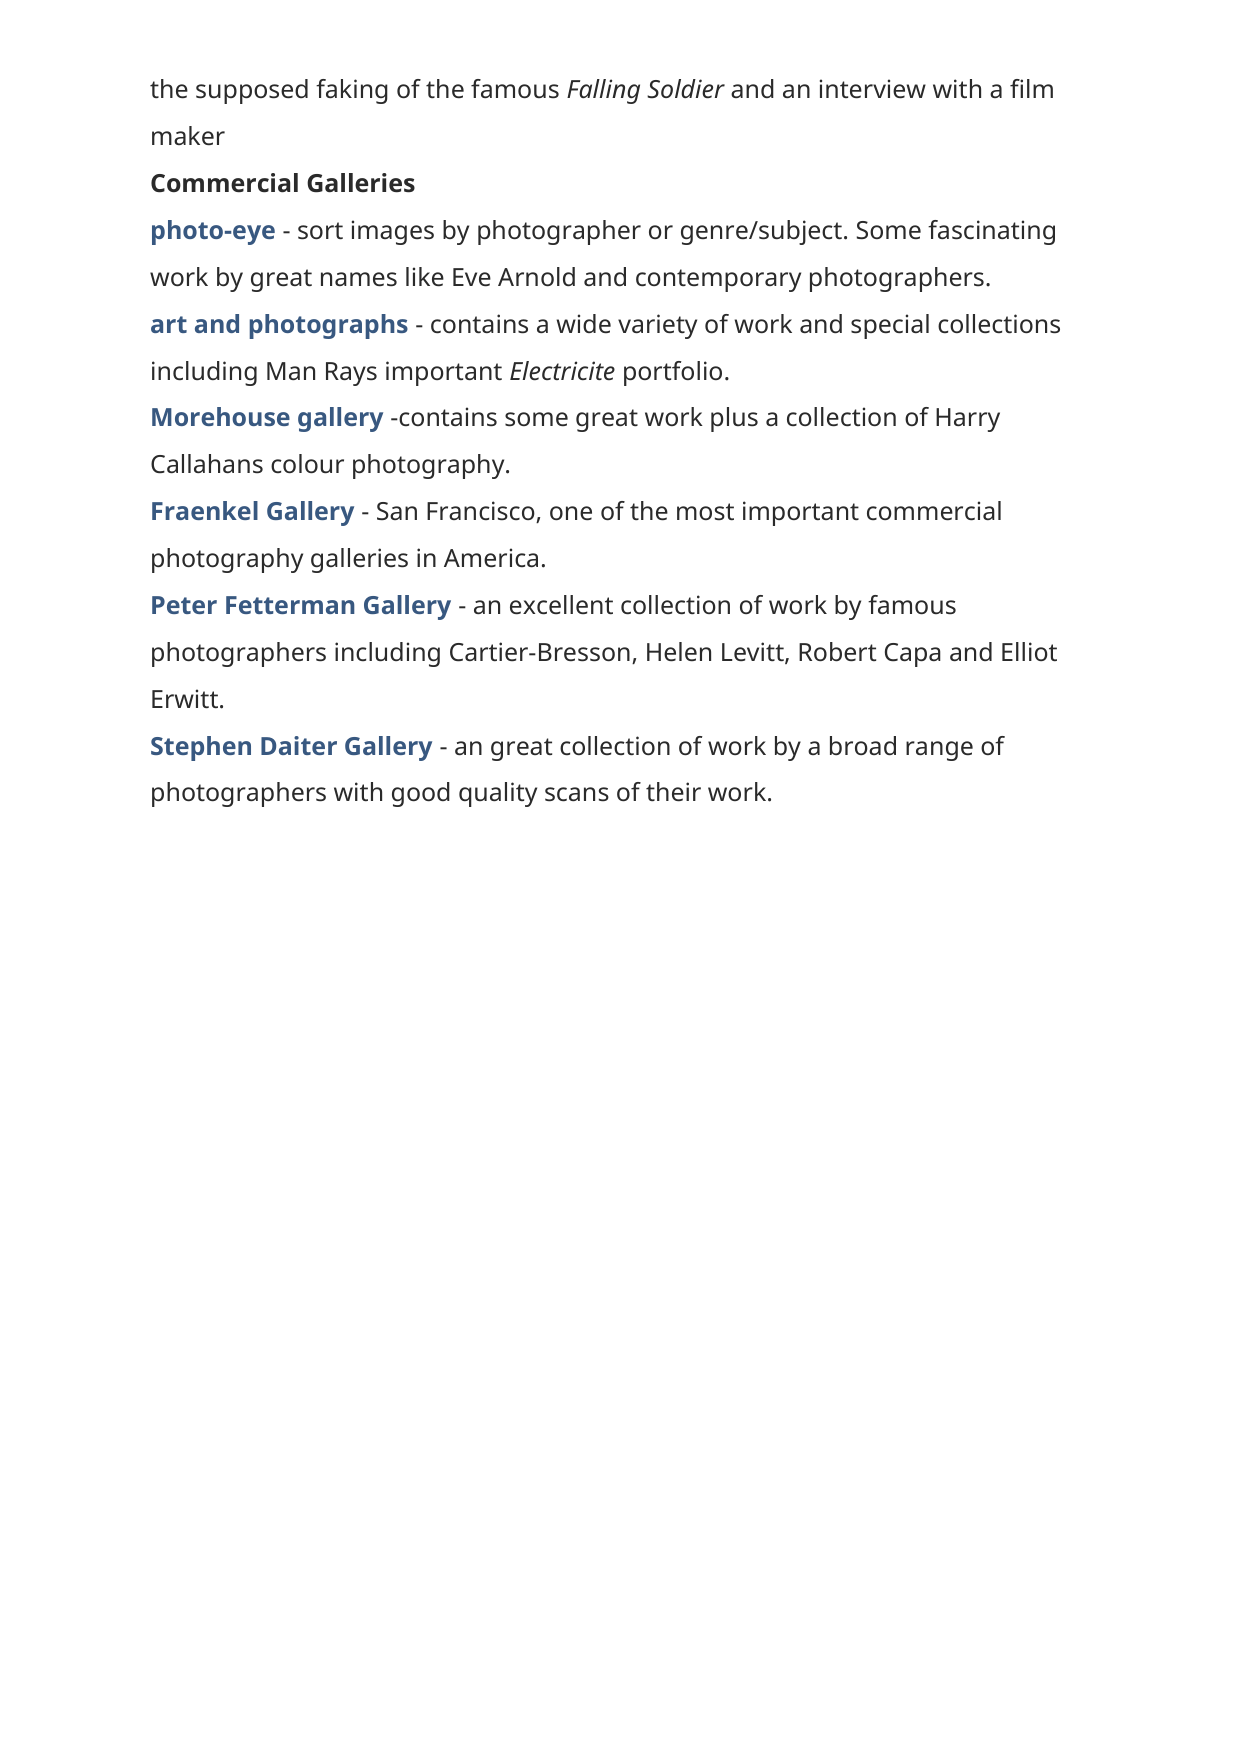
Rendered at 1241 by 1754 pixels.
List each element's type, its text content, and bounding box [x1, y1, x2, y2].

text Commercial Galleries photo-eye - sort images by photographer or genre/subject. Some fascinating work by great names like Eve Arnold and contemporary photographers. art and photographs - contains a wide variety of work and special collections including Man Rays important Electricite portfolio. Morehouse gallery -contains some great work plus a collection of Harry Callahans colour photography. Fraenkel Gallery - San Francisco, one of the most important commercial photography galleries in America. Peter Fetterman Gallery - an excellent collection of work by famous photographers including Cartier-Bresson, Helen Levitt, Robert Capa and Elliot Erwitt. Stephen Daiter Gallery - an great collection of work by a broad range of photographers with good quality scans of their work. [150, 153, 1090, 809]
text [150, 59, 1090, 153]
